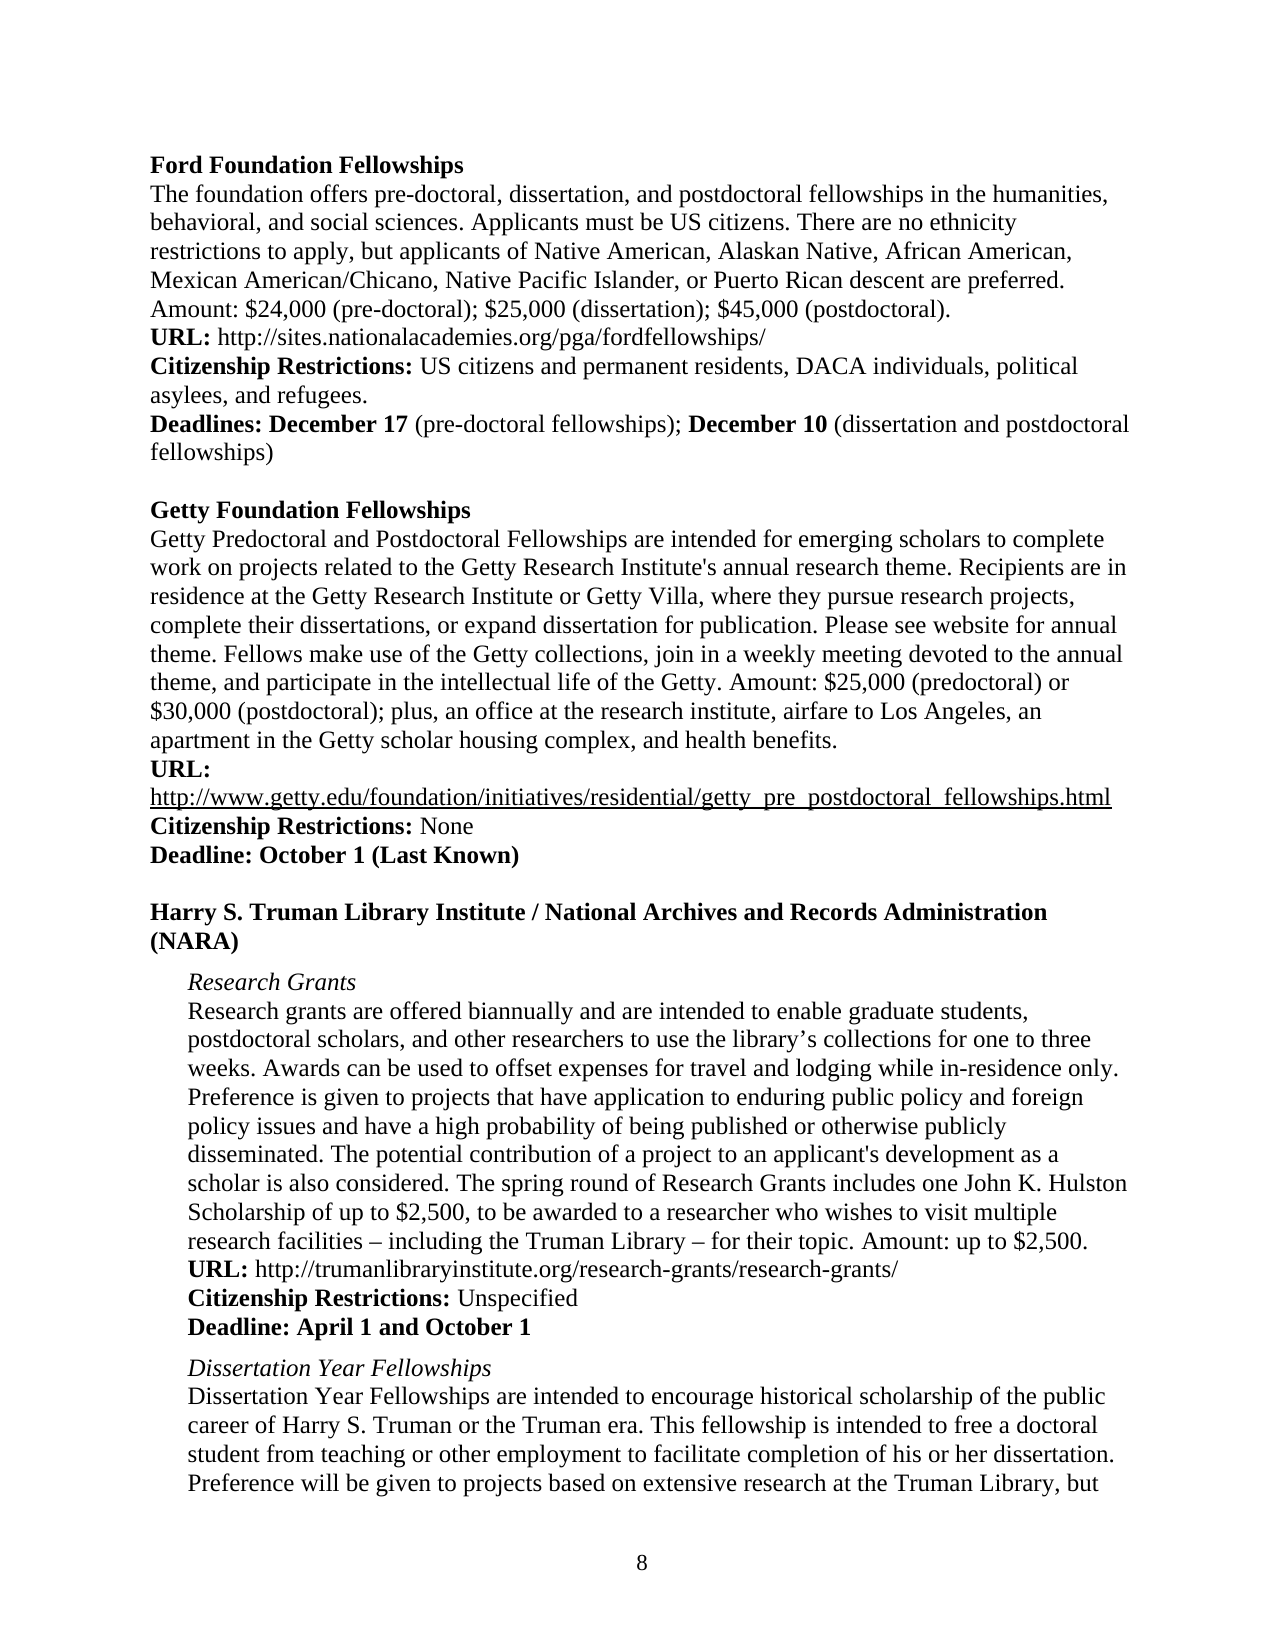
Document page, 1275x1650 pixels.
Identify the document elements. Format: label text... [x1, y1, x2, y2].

text Deadline: April 1 and October 1 [187, 1312, 1134, 1341]
subtitle Harry S. Truman Library Institute / National Archives and Records Administration (NARA) [150, 897, 1134, 955]
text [187, 1381, 1134, 1496]
subtitle Ford Foundation Fellowships [150, 150, 1134, 179]
text URL: http://sites.nationalacademies.org/pga/fordfellowships/ [150, 322, 1134, 351]
text Citizenship Restrictions: None [150, 811, 1134, 840]
text URL: http://www.getty.edu/foundation/initiatives/residential/getty_pre_postdoctoral_fellowships.html [150, 754, 1134, 811]
text The foundation offers pre-doctoral, dissertation, and postdoctoral fellowships in the humanities, behavioral, and social sciences. Applicants must be US citizens. There are no ethnicity restrictions to apply, but applicants of Native American, Alaskan Native, African American, Mexican American/Chicano, Native Pacific Islander, or Puerto Rican descent are preferred. Amount: $24,000 (pre-doctoral); $25,000 (dissertation); $45,000 (postdoctoral). [150, 179, 1134, 322]
text Deadlines: December 17 (pre-doctoral fellowships); December 10 (dissertation and postdoctoral fellowships) [150, 409, 1134, 466]
text Research grants are offered biannually and are intended to enable graduate students, postdoctoral scholars, and other researchers to use the library’s collections for one to three weeks. Awards can be used to offset expenses for travel and lodging while in-residence only. Preference is given to projects that have application to enduring public policy and foreign policy issues and have a high probability of being published or otherwise publicly disseminated. The potential contribution of a project to an applicant's development as a scholar is also considered. The spring round of Research Grants includes one John K. Hulston Scholarship of up to $2,500, to be awarded to a researcher who wishes to visit multiple research facilities – including the Truman Library – for their topic. Amount: up to $2,500. [187, 996, 1134, 1254]
subtitle Dissertation Year Fellowships [187, 1353, 1134, 1381]
subtitle Research Grants [187, 967, 1134, 996]
text Getty Predoctoral and Postdoctoral Fellowships are intended for emerging scholars to complete work on projects related to the Getty Research Institute's annual research theme. Recipients are in residence at the Getty Research Institute or Getty Villa, where they pursue research projects, complete their dissertations, or expand dissertation for publication. Please see website for annual theme. Fellows make use of the Getty collections, join in a weekly meeting devoted to the annual theme, and participate in the intellectual life of the Getty. Amount: $25,000 (predoctoral) or $30,000 (postdoctoral); plus, an office at the research institute, airfare to Los Angeles, an apartment in the Getty scholar housing complex, and health benefits. [150, 524, 1134, 754]
text URL: http://trumanlibraryinstitute.org/research-grants/research-grants/ [187, 1254, 1134, 1283]
text Citizenship Restrictions: US citizens and permanent residents, DACA individuals, political asylees, and refugees. [150, 351, 1134, 409]
subtitle Getty Foundation Fellowships [150, 495, 1134, 524]
text Deadline: October 1 (Last Known) [150, 840, 1134, 869]
text Citizenship Restrictions: Unspecified [187, 1283, 1134, 1312]
